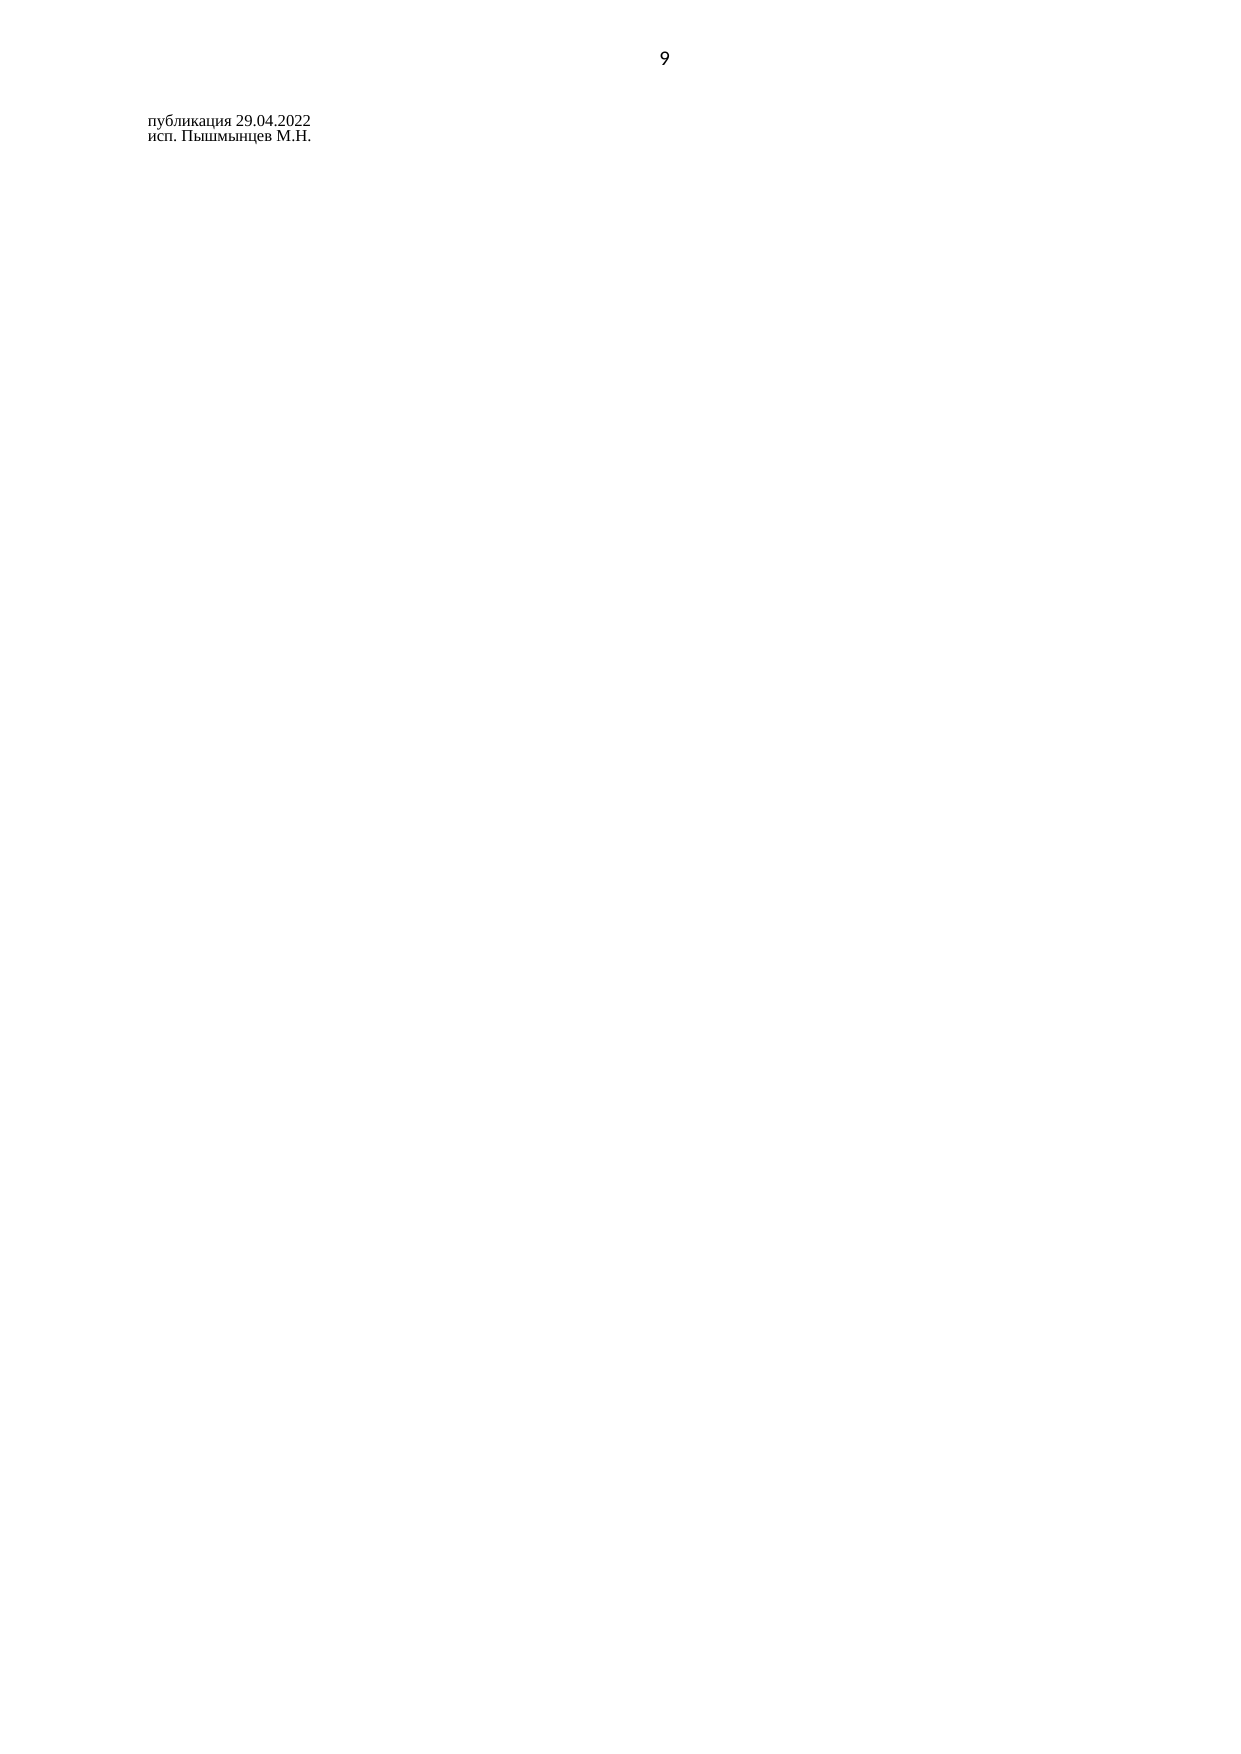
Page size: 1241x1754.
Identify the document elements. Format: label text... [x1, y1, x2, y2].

text исп. Пышмынцев М.Н. [148, 129, 1181, 144]
text публикация 29.04.2022 [148, 114, 1181, 129]
